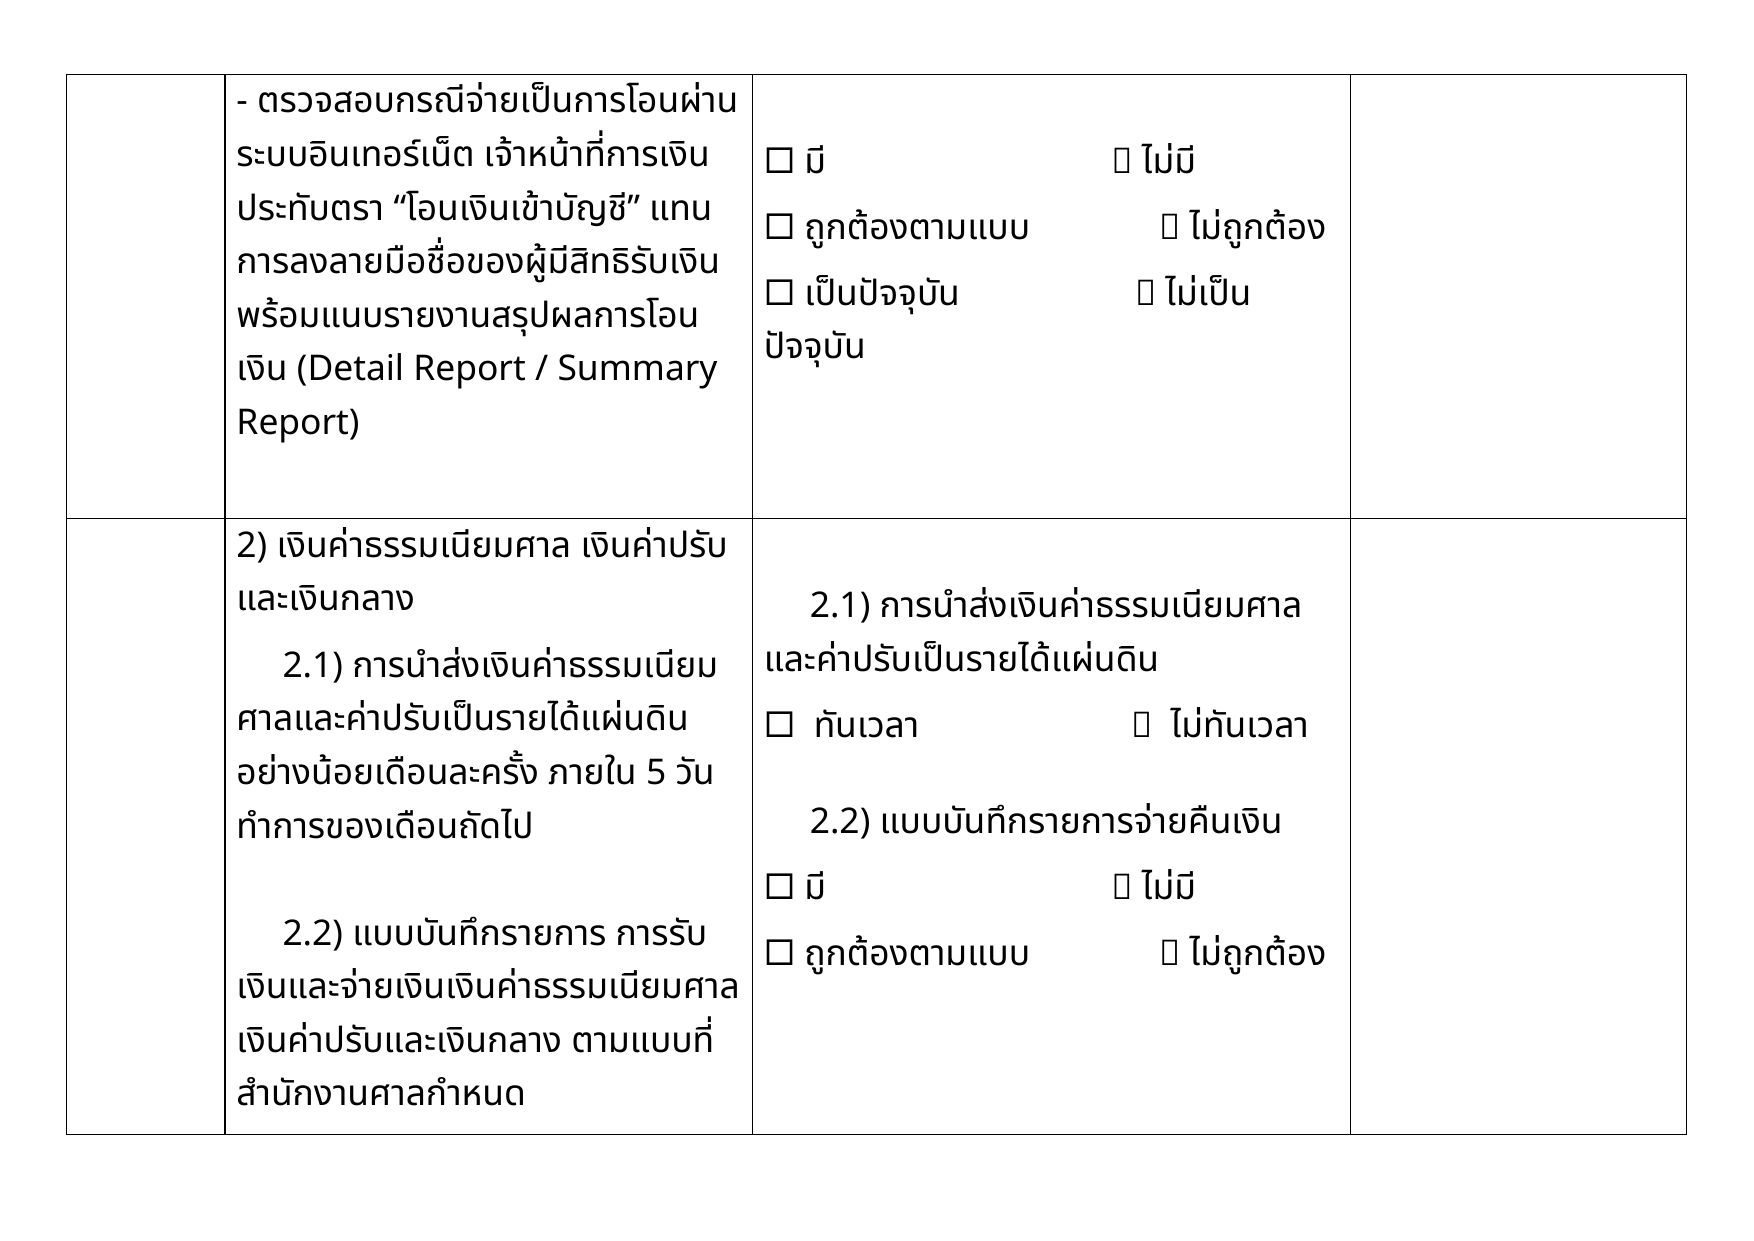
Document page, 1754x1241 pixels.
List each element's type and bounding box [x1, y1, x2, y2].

table_cell [753, 75, 1350, 518]
table_cell [67, 75, 224, 518]
table_cell [67, 519, 224, 1134]
table_cell [226, 519, 752, 1134]
table_cell [1351, 519, 1686, 1134]
table_cell [1351, 75, 1686, 518]
table_cell [753, 519, 1350, 1134]
table_cell [226, 75, 752, 518]
